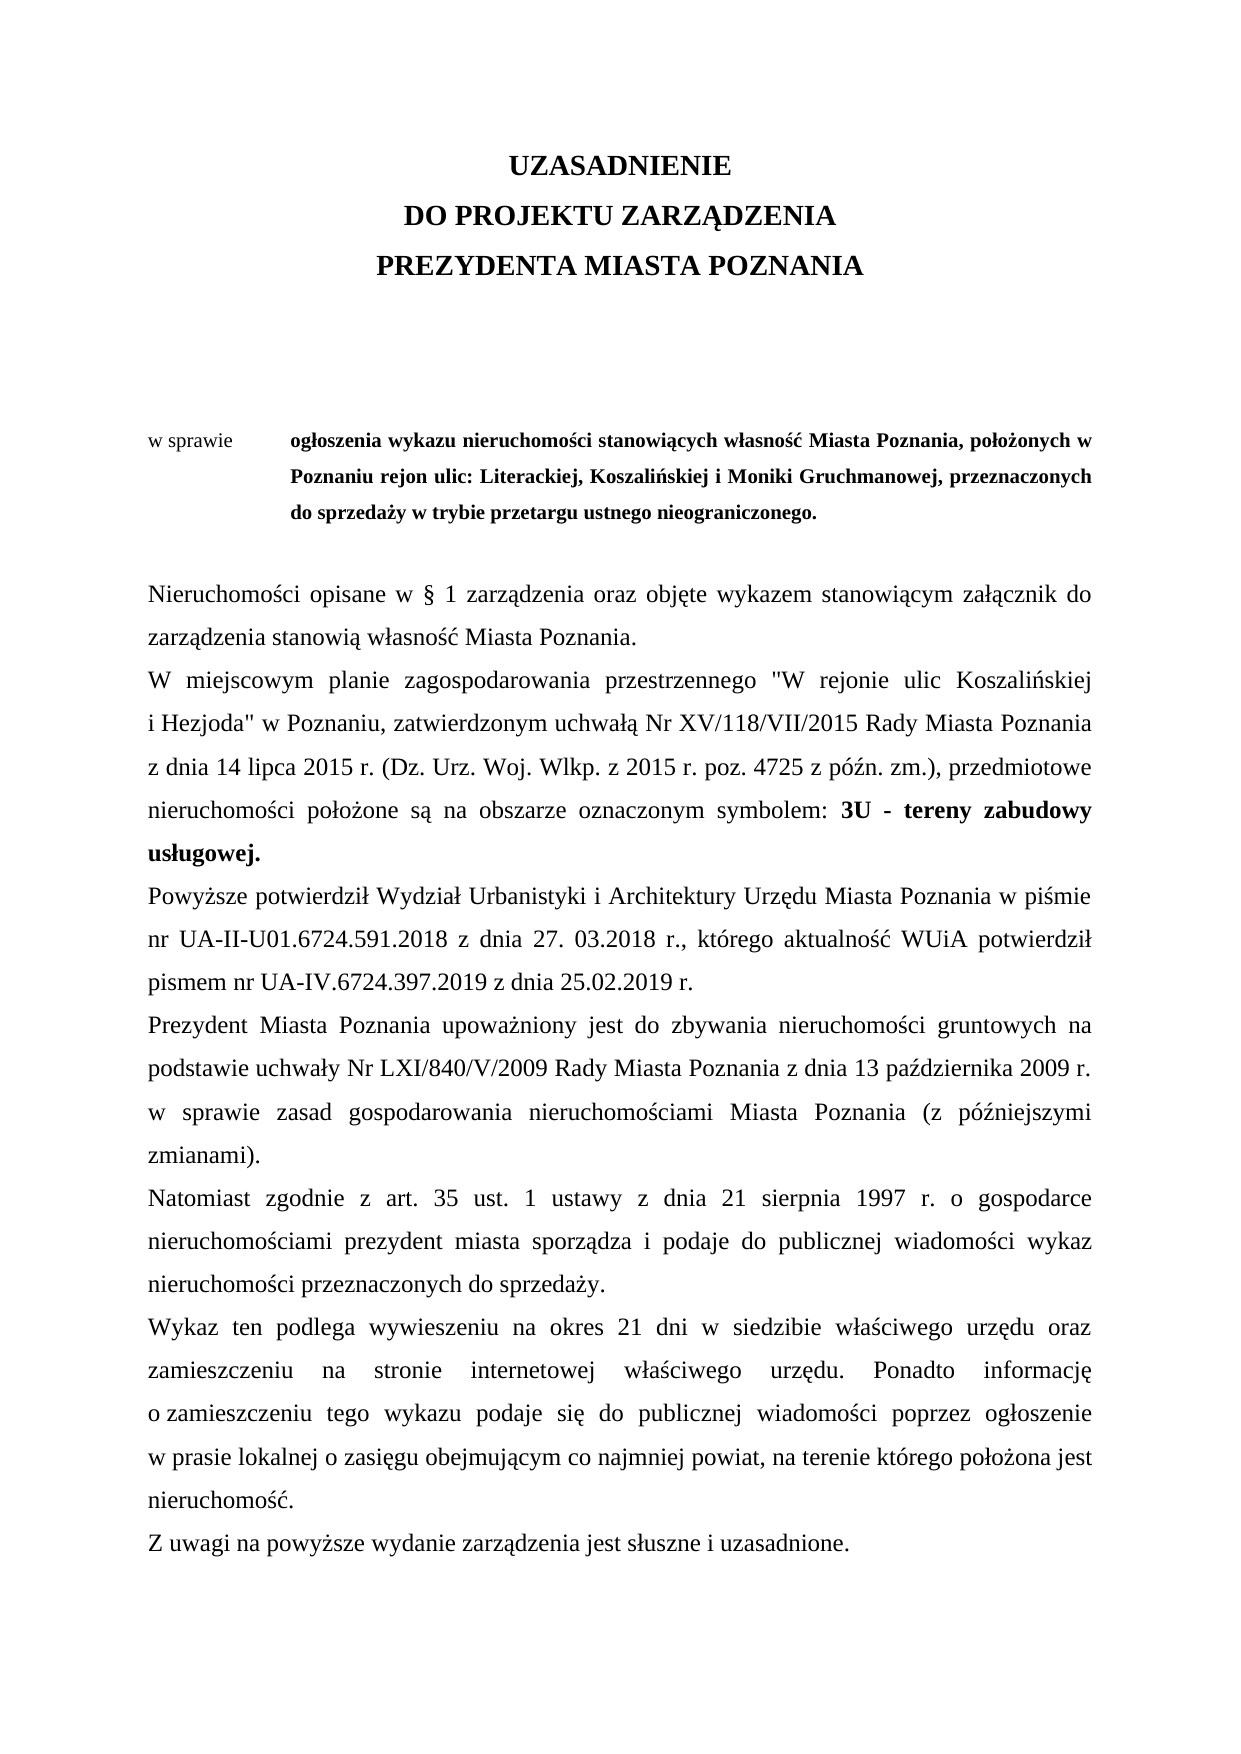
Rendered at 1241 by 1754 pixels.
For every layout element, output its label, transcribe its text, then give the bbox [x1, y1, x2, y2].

text Powyższe potwierdził Wydział Urbanistyki i Architektury Urzędu Miasta Poznania w piśmie nr UA-II-U01.6724.591.2018 z dnia 27. 03.2018 r., którego aktualność WUiA potwierdził pismem nr UA-IV.6724.397.2019 z dnia 25.02.2019 r. [148, 881, 1093, 996]
text Wykaz ten podlega wywieszeniu na okres 21 dni w siedzibie właściwego urzędu oraz zamieszczeniu na stronie internetowej właściwego urzędu. Ponadto informację o zamieszczeniu tego wykazu podaje się do publicznej wiadomości poprzez ogłoszenie w prasie lokalnej o zasięgu obejmującym co najmniej powiat, na terenie którego położona jest nieruchomość. [148, 1312, 1093, 1513]
subtitle DO PROJEKTU ZARZĄDZENIA [148, 198, 1093, 231]
text Z uwagi na powyższe wydanie zarządzenia jest słuszne i uzasadnione. [148, 1528, 1093, 1557]
subtitle UZASADNIENIE [148, 148, 1093, 181]
text W miejscowym planie zagospodarowania przestrzennego "W rejonie ulic Koszalińskiej i Hezjoda" w Poznaniu, zatwierdzonym uchwałą Nr XV/118/VII/2015 Rady Miasta Poznania z dnia 14 lipca 2015 r. (Dz. Urz. Woj. Wlkp. z 2015 r. poz. 4725 z późn. zm.), przedmiotowe nieruchomości położone są na obszarze oznaczonym symbolem: 3U - tereny zabudowy usługowej. [148, 665, 1093, 867]
table_header w sprawie [136, 428, 279, 536]
subtitle PREZYDENTA MIASTA POZNANIA [148, 248, 1093, 282]
text Nieruchomości opisane w § 1 zarządzenia oraz objęte wykazem stanowiącym załącznik do zarządzenia stanowią własność Miasta Poznania. [148, 579, 1093, 651]
text Natomiast zgodnie z art. 35 ust. 1 ustawy z dnia 21 sierpnia 1997 r. o gospodarce nieruchomościami prezydent miasta sporządza i podaje do publicznej wiadomości wykaz nieruchomości przeznaczonych do sprzedaży. [148, 1183, 1093, 1298]
table_header ogłoszenia wykazu nieruchomości stanowiących własność Miasta Poznania, położonych w Poznaniu rejon ulic: Literackiej, Koszalińskiej i Moniki Gruchmanowej, przeznaczonych do sprzedaży w trybie przetargu ustnego nieograniczonego. [279, 428, 1104, 536]
text Prezydent Miasta Poznania upoważniony jest do zbywania nieruchomości gruntowych na podstawie uchwały Nr LXI/840/V/2009 Rady Miasta Poznania z dnia 13 października 2009 r. w sprawie zasad gospodarowania nieruchomościami Miasta Poznania (z późniejszymi zmianami). [148, 1010, 1093, 1168]
